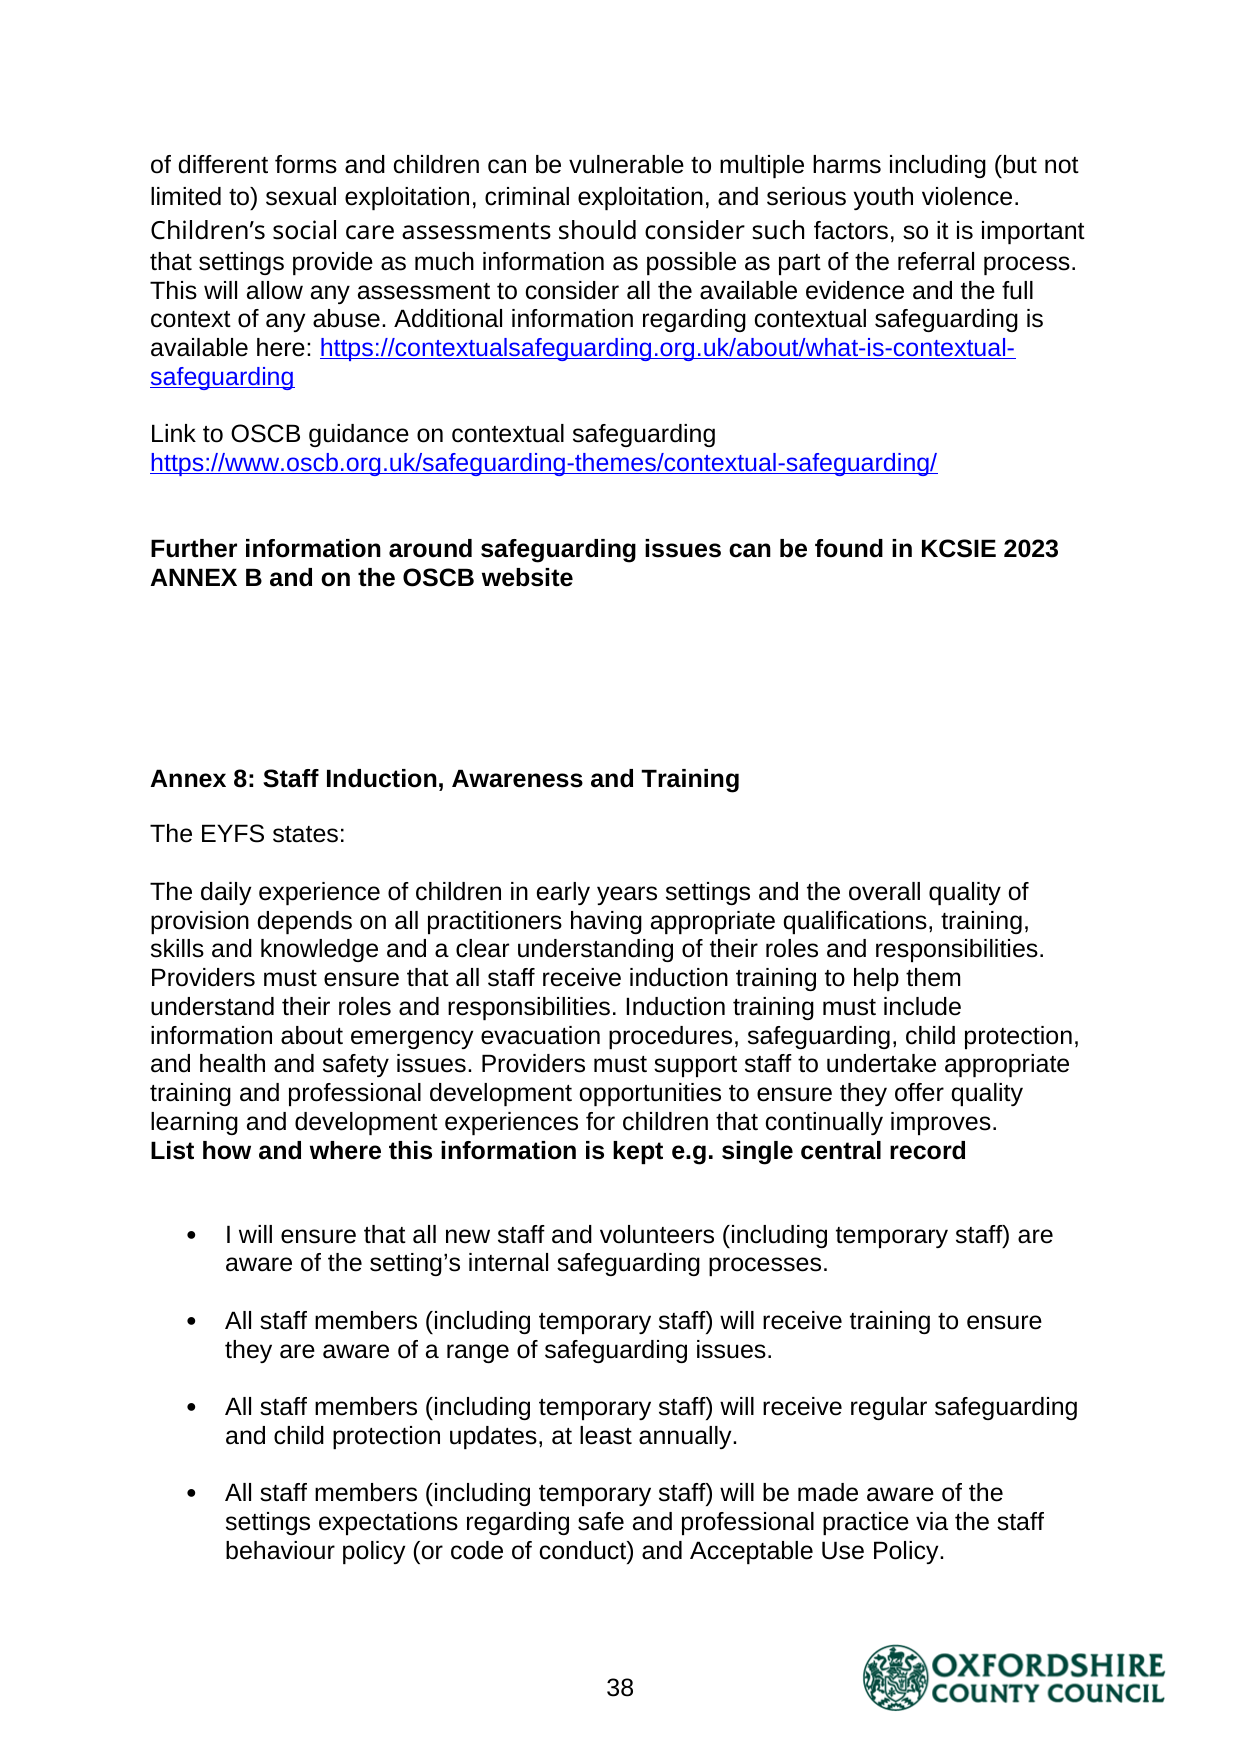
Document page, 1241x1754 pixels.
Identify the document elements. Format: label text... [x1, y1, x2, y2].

text List how and where this information is kept e.g. single central record [150, 1136, 1090, 1164]
picture [854, 1634, 1179, 1716]
text The daily experience of children in early years settings and the overall quality of provision depends on all practitioners having appropriate qualifications, training, skills and knowledge and a clear understanding of their roles and responsibilities. Providers must ensure that all staff receive induction training to help them understand their roles and responsibilities. Induction training must include information about emergency evacuation procedures, safeguarding, child protection, and health and safety issues. Providers must support staff to undertake appropriate training and professional development opportunities to ensure they offer quality learning and development experiences for children that continually improves. [150, 877, 1090, 1136]
text Further information around safeguarding issues can be found in KCSIE 2023 ANNEX B and on the OSCB website [150, 534, 1090, 592]
list All staff members (including temporary staff) will receive regular safeguarding and child protection updates, at least annually. [187, 1392, 1090, 1449]
text Link to OSCB guidance on contextual safeguarding https://www.oscb.org.uk/safeguarding-themes/contextual-safeguarding/ [150, 419, 1090, 477]
list I will ensure that all new staff and volunteers (including temporary staff) are aware of the setting’s internal safeguarding processes. [187, 1219, 1090, 1277]
text Annex 8: Staff Induction, Awareness and Training [150, 764, 1090, 793]
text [150, 150, 1090, 391]
list All staff members (including temporary staff) will be made aware of the settings expectations regarding safe and professional practice via the staff behaviour policy (or code of conduct) and Acceptable Use Policy. [187, 1478, 1090, 1564]
list All staff members (including temporary staff) will receive training to ensure they are aware of a range of safeguarding issues. [187, 1306, 1090, 1363]
text The EYFS states: [150, 819, 1090, 848]
